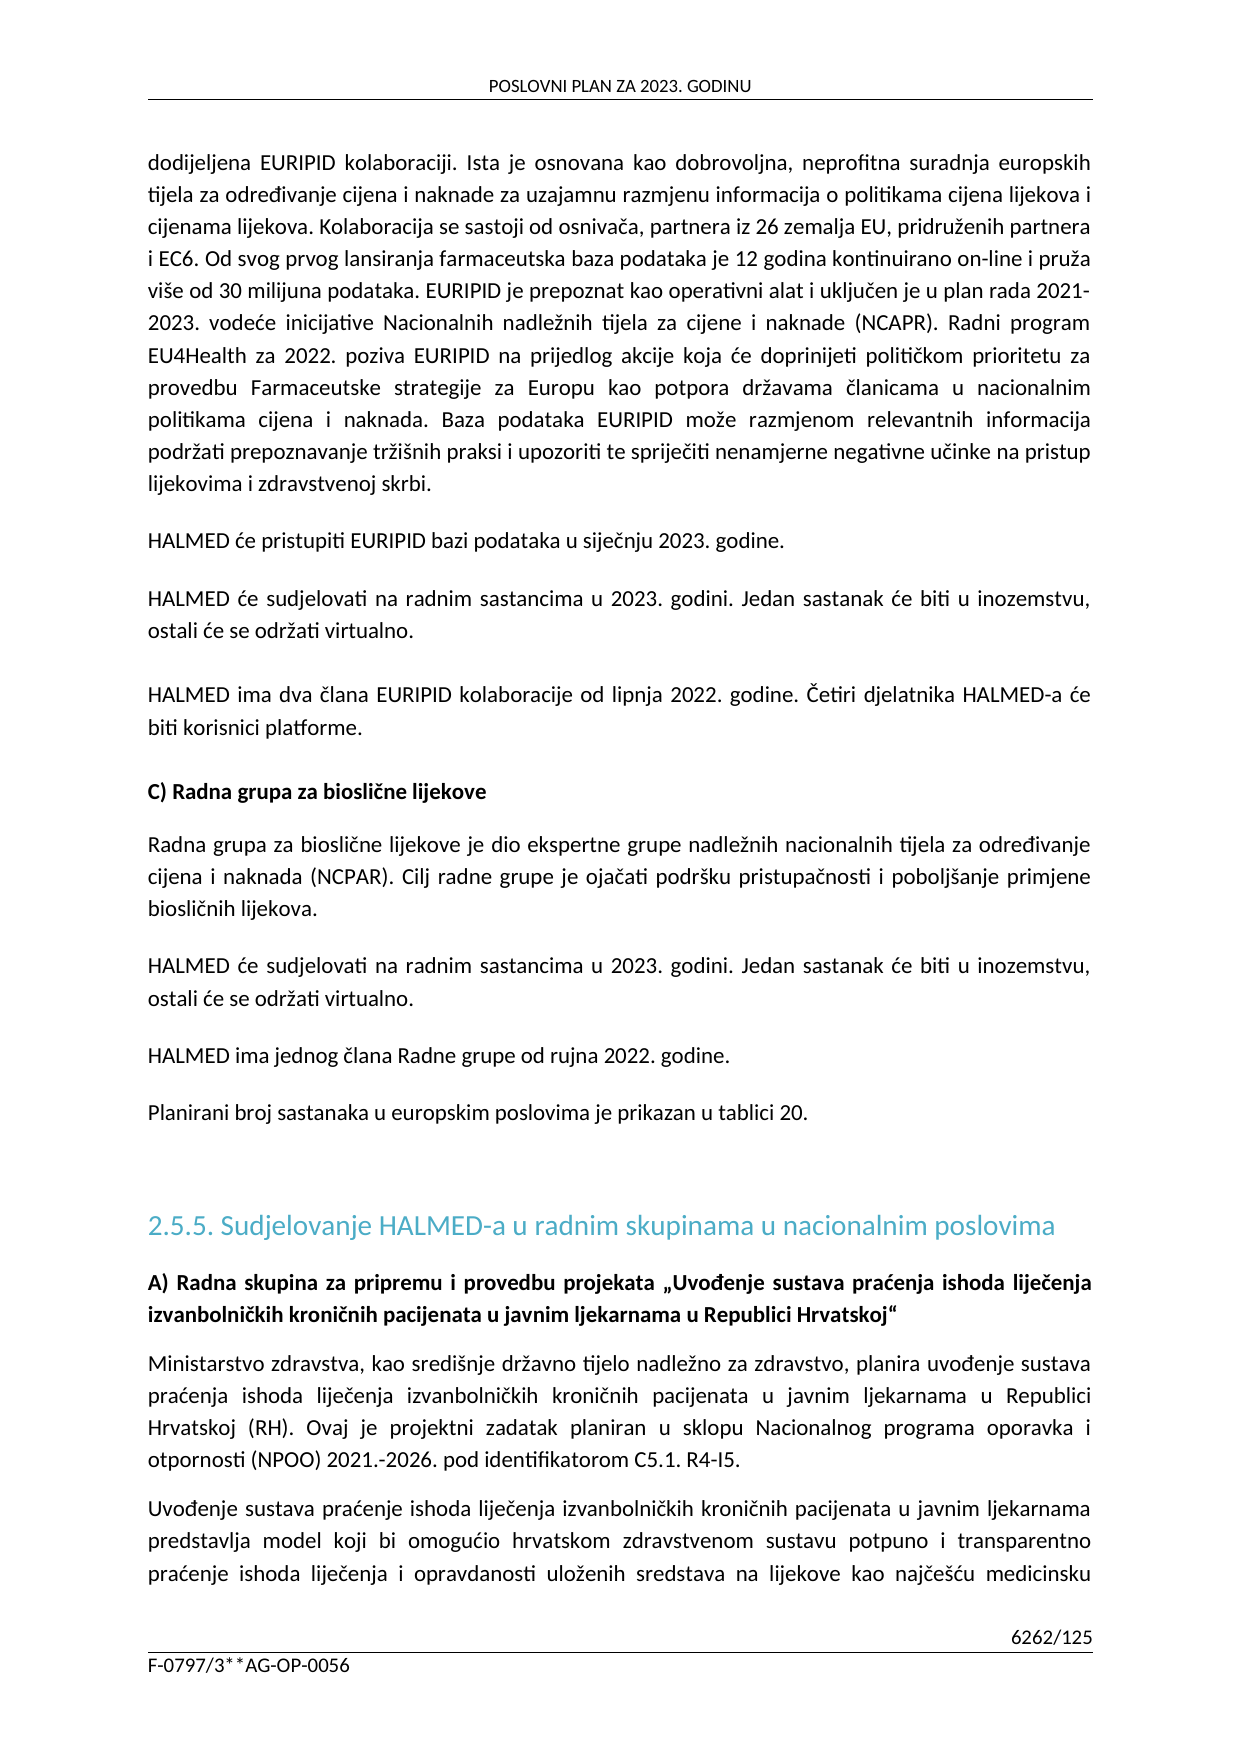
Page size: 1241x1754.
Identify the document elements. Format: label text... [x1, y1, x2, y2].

text Planirani broj sastanaka u europskim poslovima je prikazan u tablici 20. [148, 1098, 1093, 1126]
text HALMED će sudjelovati na radnim sastancima u 2023. godini. Jedan sastanak će biti u inozemstvu, ostali će se održati virtualno. [148, 952, 1093, 1012]
text Ministarstvo zdravstva, kao središnje državno tijelo nadležno za zdravstvo, planira uvođenje sustava praćenja ishoda liječenja izvanbolničkih kroničnih pacijenata u javnim ljekarnama u Republici Hrvatskoj (RH). Ovaj je projektni zadatak planiran u sklopu Nacionalnog programa oporavka i otpornosti (NPOO) 2021.-2026. pod identifikatorom C5.1. R4-I5. [148, 1349, 1093, 1473]
text C) Radna grupa za bioslične lijekove [148, 777, 1093, 805]
text HALMED će sudjelovati na radnim sastancima u 2023. godini. Jedan sastanak će biti u inozemstvu, ostali će se održati virtualno. [148, 584, 1093, 644]
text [148, 148, 1093, 497]
text HALMED će pristupiti EURIPID bazi podataka u siječnju 2023. godine. [148, 527, 1093, 555]
text HALMED ima jednog člana Radne grupe od rujna 2022. godine. [148, 1041, 1093, 1069]
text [148, 1494, 1093, 1587]
subtitle 2.5.5. Sudjelovanje HALMED-a u radnim skupinama u nacionalnim poslovima [148, 1207, 1093, 1243]
text HALMED ima dva člana EURIPID kolaboracije od lipnja 2022. godine. Četiri djelatnika HALMED-a će biti korisnici platforme. [148, 680, 1093, 741]
text Radna grupa za bioslične lijekove je dio ekspertne grupe nadležnih nacionalnih tijela za određivanje cijena i naknada (NCPAR). Cilj radne grupe je ojačati podršku pristupačnosti i poboljšanje primjene biosličnih lijekova. [148, 830, 1093, 922]
text A) Radna skupina za pripremu i provedbu projekata „Uvođenje sustava praćenja ishoda liječenja izvanbolničkih kroničnih pacijenata u javnim ljekarnama u Republici Hrvatskoj“ [148, 1268, 1093, 1328]
